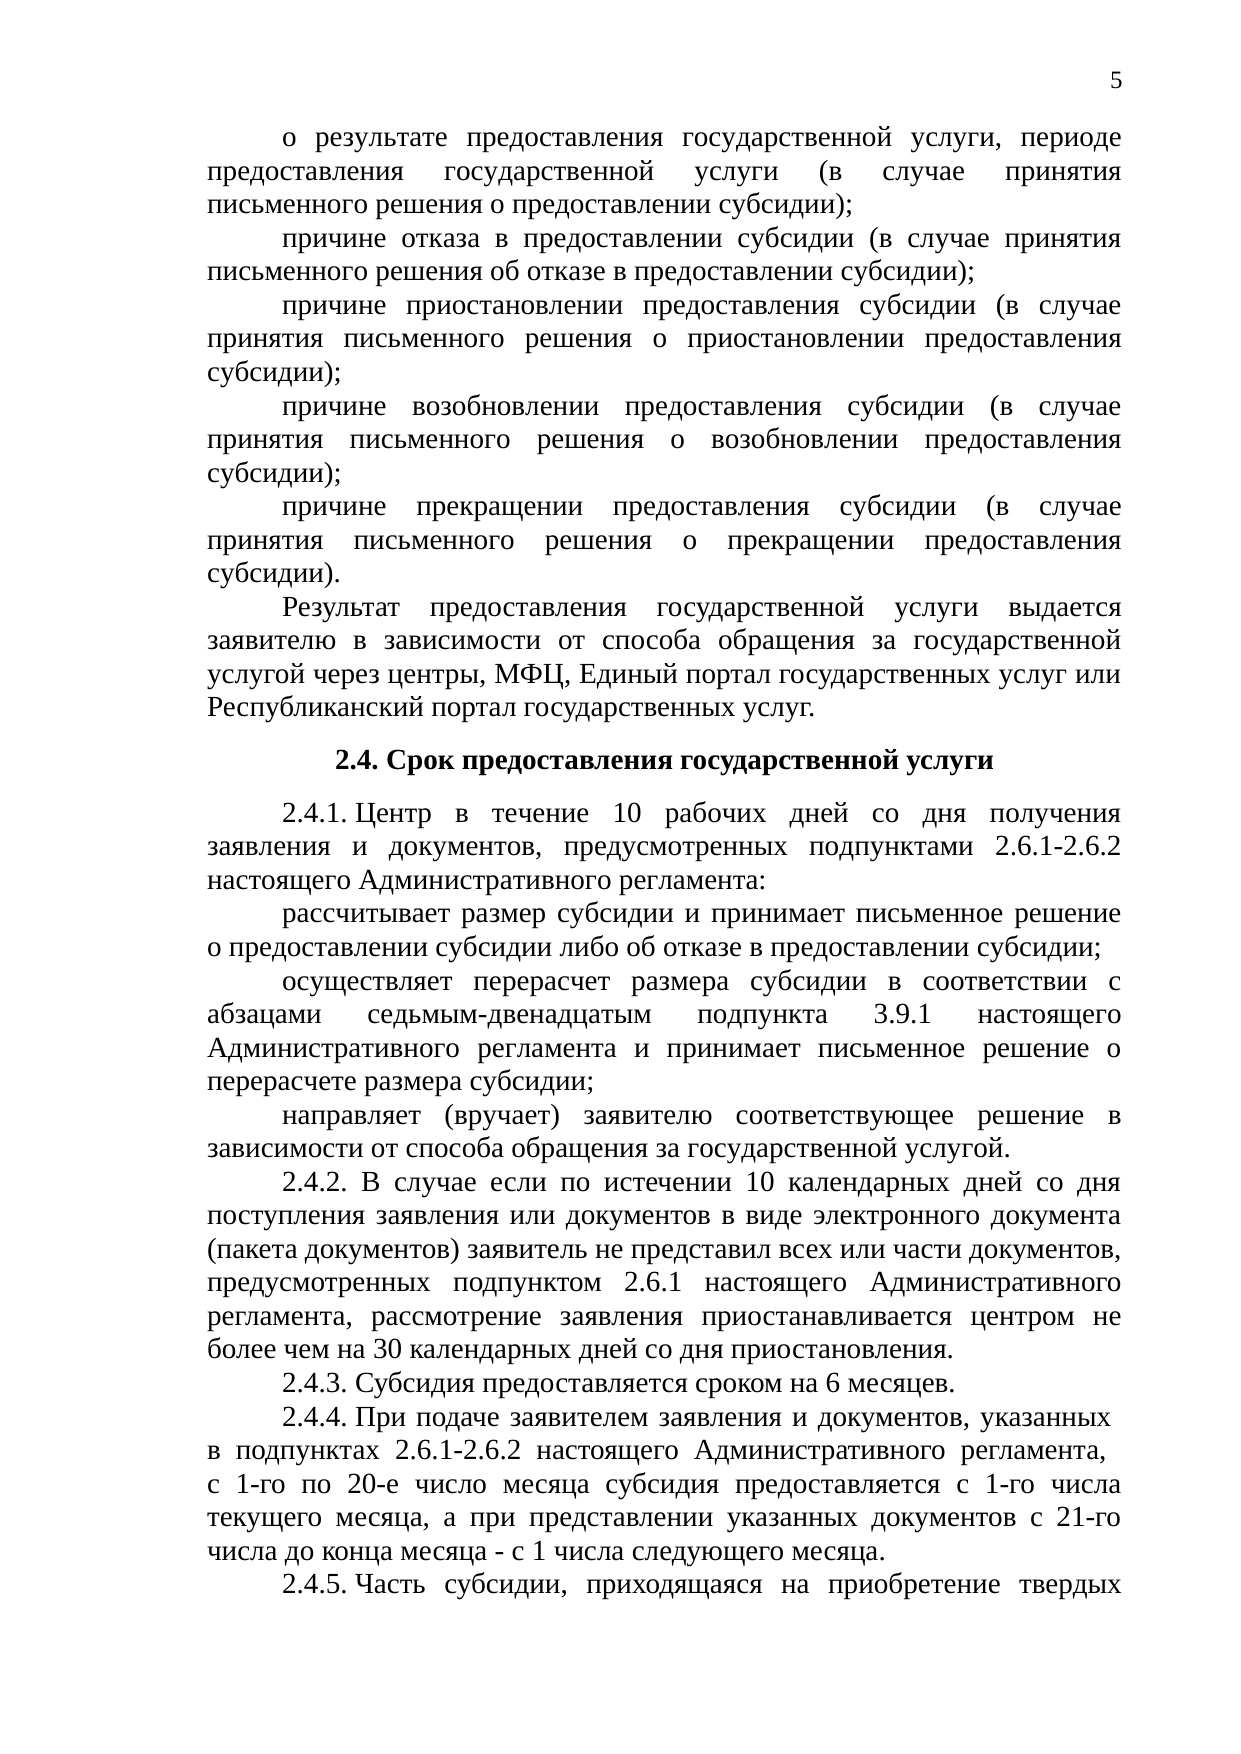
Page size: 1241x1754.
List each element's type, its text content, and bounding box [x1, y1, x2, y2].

text причине возобновлении предоставления субсидии (в случае принятия письменного решения о возобновлении предоставления субсидии); [207, 388, 1122, 488]
text рассчитывает размер субсидии и принимает письменное решение о предоставлении субсидии либо об отказе в предоставлении субсидии; [207, 896, 1122, 963]
text 2.4.1. Центр в течение 10 рабочих дней со дня получения заявления и документов, предусмотренных подпунктами 2.6.1-2.6.2 настоящего Административного регламента: [207, 795, 1122, 896]
text причине отказа в предоставлении субсидии (в случае принятия письменного решения об отказе в предоставлении субсидии); [207, 220, 1122, 287]
text Результат предоставления государственной услуги выдается заявителю в зависимости от способа обращения за государственной услугой через центры, МФЦ, Единый портал государственных услуг или Республиканский портал государственных услуг. [207, 589, 1122, 723]
text 2.4.2. В случае если по истечении 10 календарных дней со дня поступления заявления или документов в виде электронного документа (пакета документов) заявитель не представил всех или части документов, предусмотренных подпунктом 2.6.1 настоящего Административного регламента, рассмотрение заявления приостанавливается центром не более чем на 30 календарных дней со дня приостановления. [207, 1164, 1122, 1365]
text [207, 1566, 1122, 1600]
text причине прекращении предоставления субсидии (в случае принятия письменного решения о прекращении предоставления субсидии). [207, 488, 1122, 589]
text 2.4.3. Субсидия предоставляется сроком на 6 месяцев. [207, 1365, 1122, 1399]
text 2.4. Срок предоставления государственной услуги [207, 742, 1122, 776]
text осуществляет перерасчет размера субсидии в соответствии с абзацами седьмым-двенадцатым подпункта 3.9.1 настоящего Административного регламента и принимает письменное решение о перерасчете размера субсидии; [207, 963, 1122, 1097]
text 2.4.4. При подаче заявителем заявления и документов, указанных в подпунктах 2.6.1-2.6.2 настоящего Административного регламента, с 1-го по 20-е число месяца субсидия предоставляется с 1-го числа текущего месяца, а при представлении указанных документов с 21-го числа до конца месяца - с 1 числа следующего месяца. [207, 1399, 1122, 1566]
text направляет (вручает) заявителю соответствующее решение в зависимости от способа обращения за государственной услугой. [207, 1097, 1122, 1164]
text о результате предоставления государственной услуги, периоде предоставления государственной услуги (в случае принятия письменного решения о предоставлении субсидии); [207, 119, 1122, 220]
text причине приостановлении предоставления субсидии (в случае принятия письменного решения о приостановлении предоставления субсидии); [207, 287, 1122, 388]
